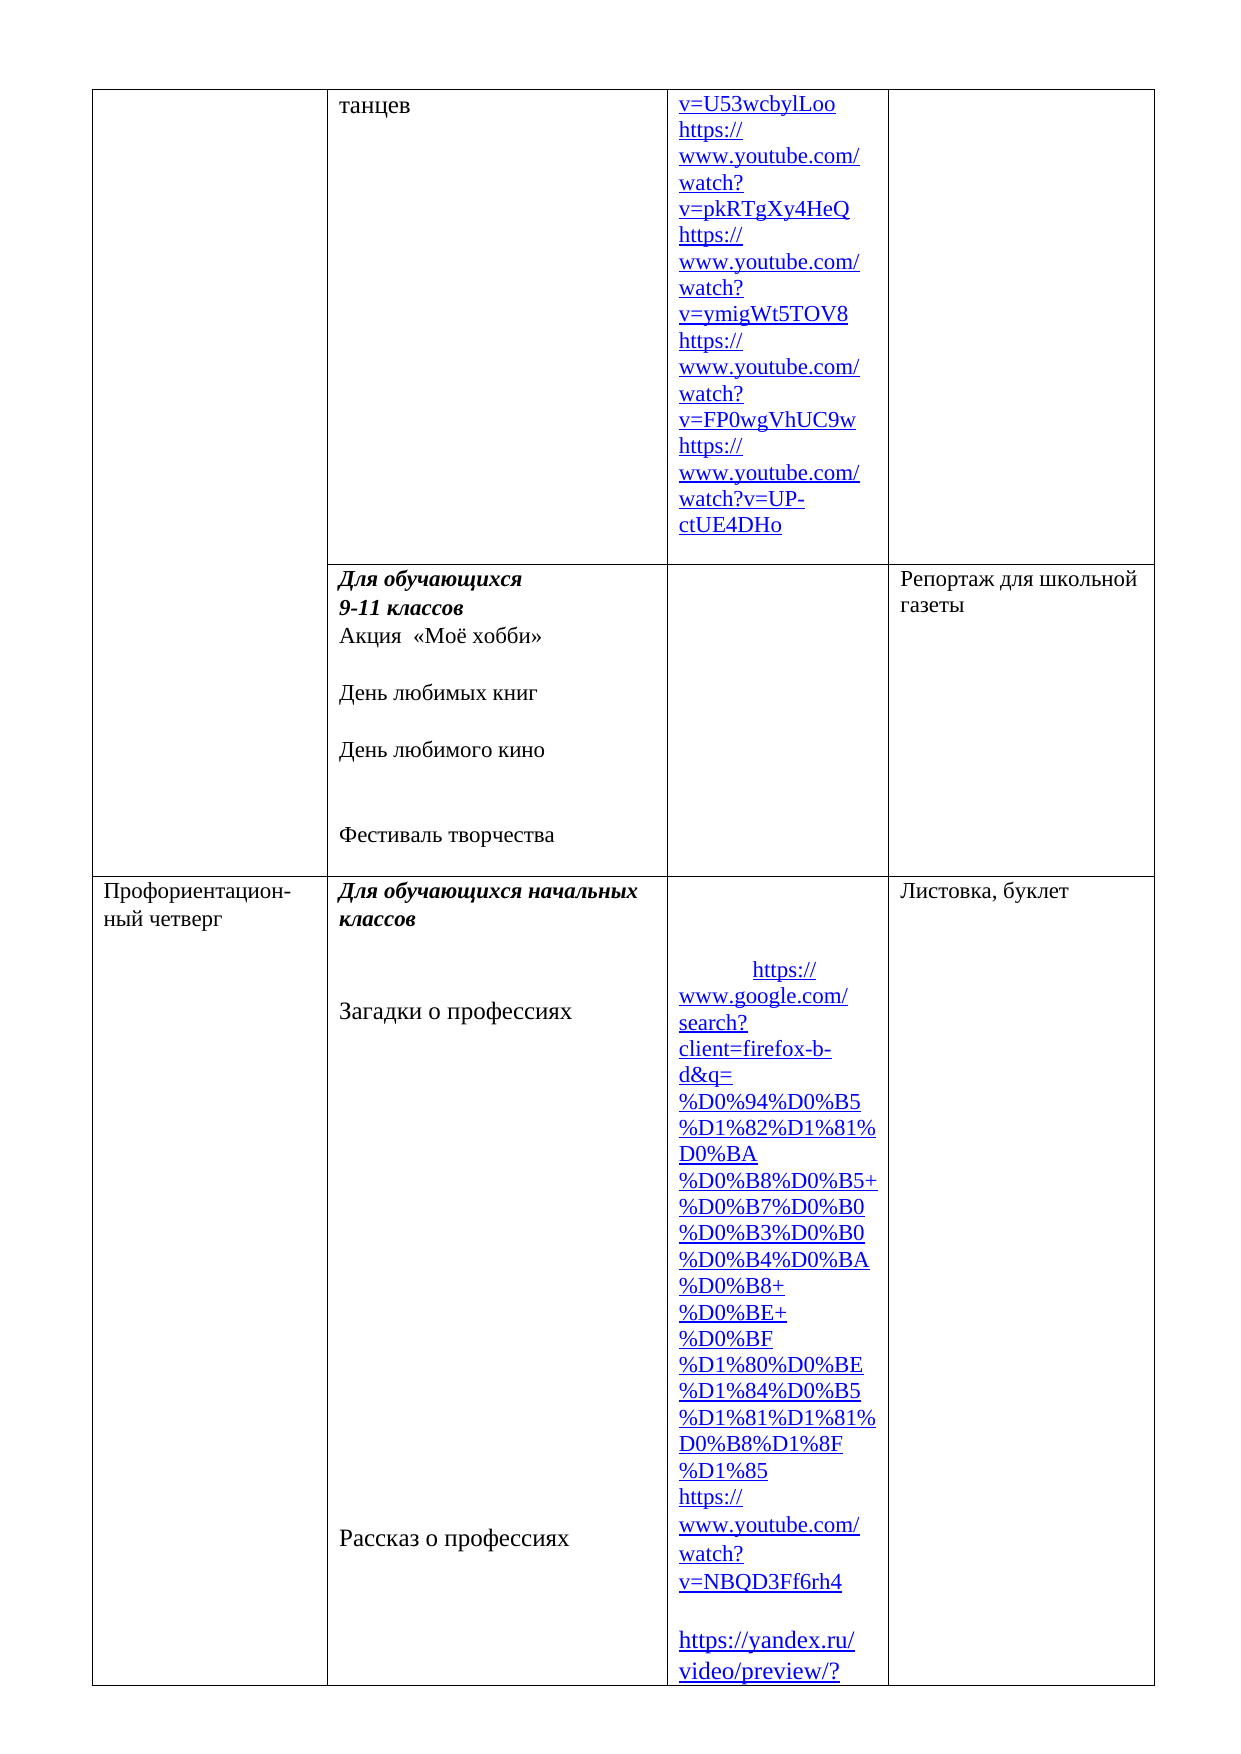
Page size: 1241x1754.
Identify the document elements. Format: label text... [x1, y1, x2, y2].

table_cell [93, 877, 327, 1685]
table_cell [328, 877, 667, 1685]
table_cell Для обучающихся 9-11 классов Акция «Моё хобби» День любимых книг День любимого кино Фестиваль творчества [328, 565, 667, 876]
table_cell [889, 90, 1154, 564]
table_cell Репортаж для школьной газеты [889, 565, 1154, 876]
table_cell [668, 90, 888, 564]
table_cell Листовка, буклет [889, 877, 1154, 1685]
table_cell [668, 565, 888, 876]
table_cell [668, 877, 888, 1685]
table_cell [328, 90, 667, 564]
